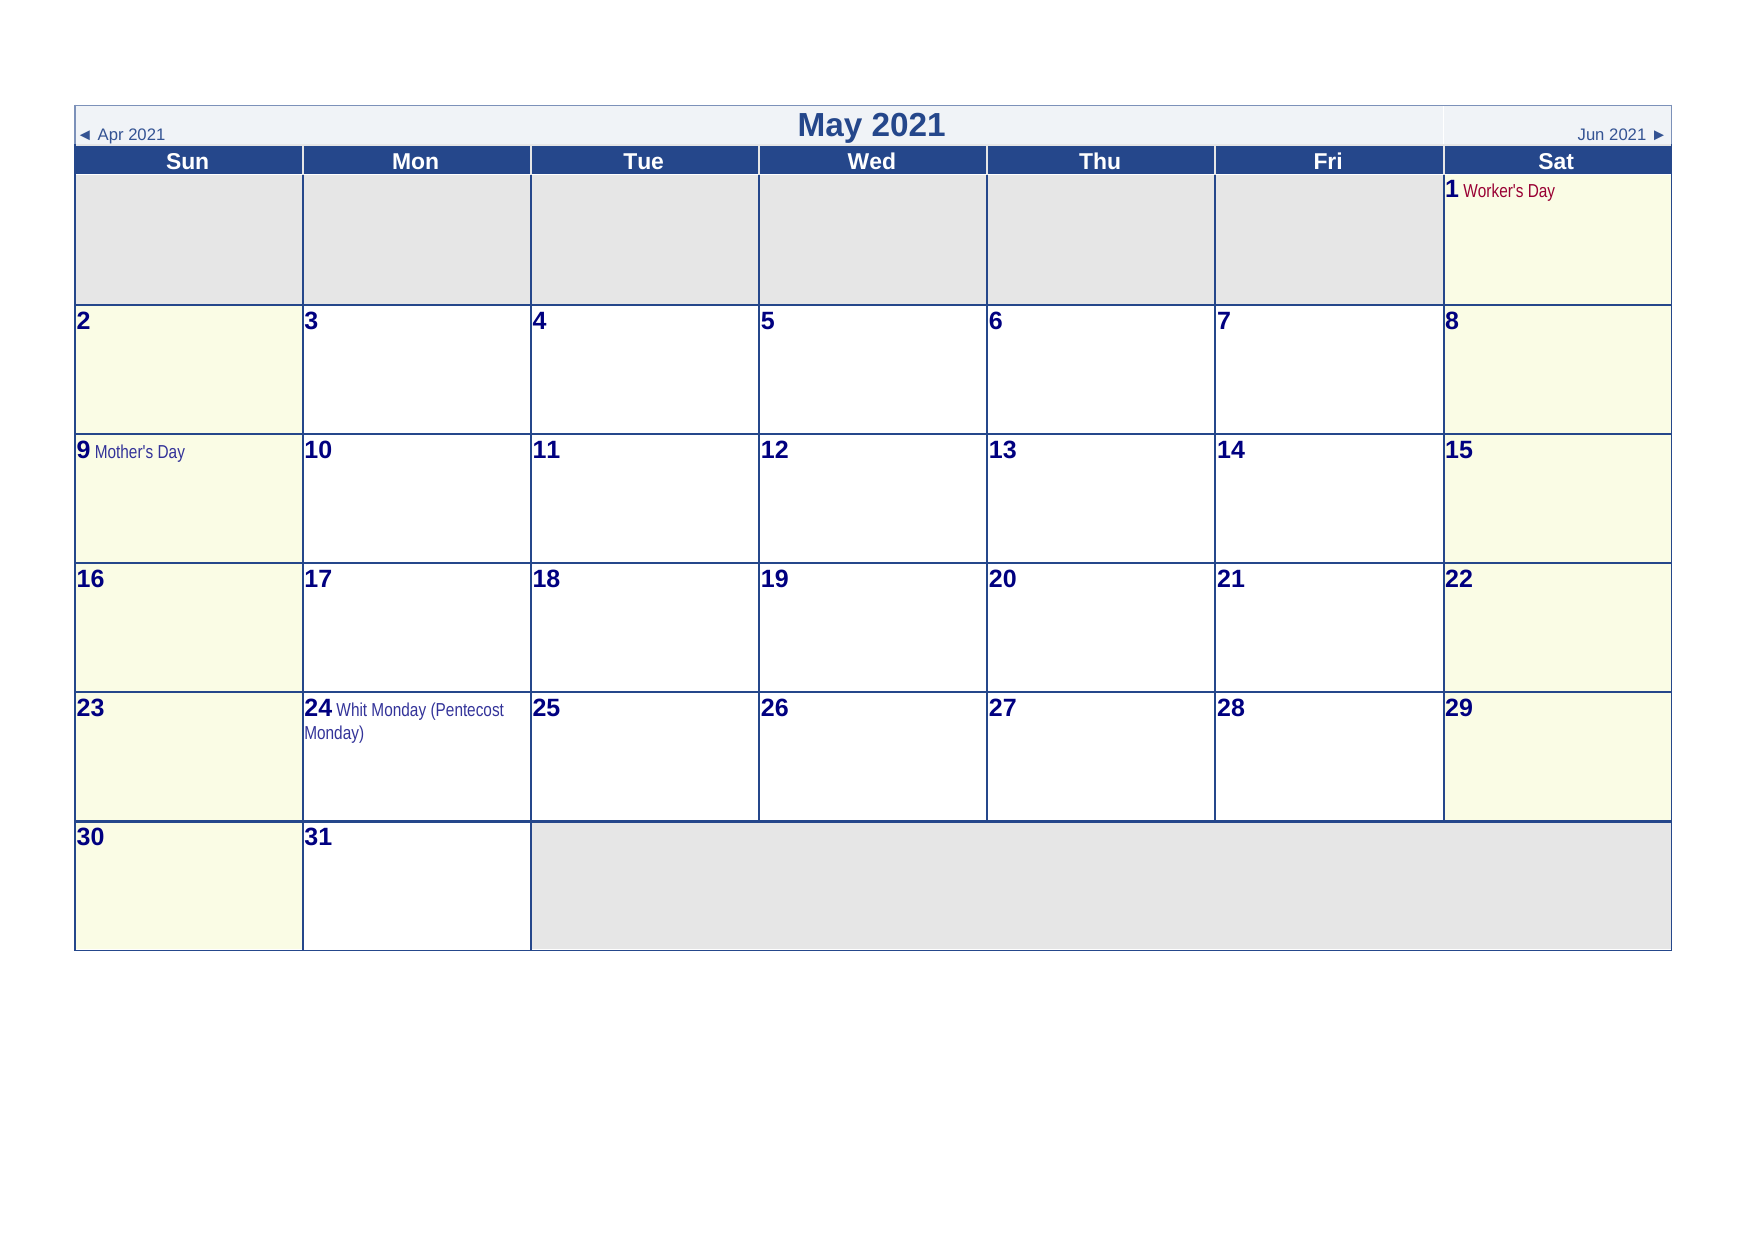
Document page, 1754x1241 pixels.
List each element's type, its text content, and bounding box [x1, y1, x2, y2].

table_cell 8 [1445, 306, 1671, 433]
table_cell 25 [532, 693, 758, 820]
table_cell 9 Mother's Day [76, 435, 302, 562]
table_cell 31 [304, 823, 530, 949]
table_cell 19 [760, 564, 986, 691]
table_cell 26 [760, 693, 986, 820]
table_cell Wed [760, 146, 986, 174]
table_cell 13 [988, 435, 1214, 562]
table_cell 18 [532, 564, 758, 691]
table_cell 7 [1216, 306, 1443, 433]
table_cell [532, 175, 758, 304]
table_cell Thu [988, 146, 1214, 174]
table_cell Tue [532, 146, 758, 174]
table_cell 11 [532, 435, 758, 562]
table_cell 17 [304, 564, 530, 691]
table_cell 22 [1445, 564, 1671, 691]
table_cell 28 [1216, 693, 1443, 820]
table_cell 3 [304, 306, 530, 433]
table_cell 12 [760, 435, 986, 562]
table_cell Fri [1216, 146, 1443, 174]
table_cell 29 [1445, 693, 1671, 820]
table_cell 1 Worker's Day [1445, 175, 1671, 304]
table_cell 5 [760, 306, 986, 433]
table_cell 21 [1216, 564, 1443, 691]
table_cell 24 Whit Monday (Pentecost Monday) [304, 693, 530, 820]
table_cell 15 [1445, 435, 1671, 562]
table_cell 23 [76, 693, 302, 820]
table_cell [760, 175, 986, 304]
table_header Jun 2021 ► [1444, 106, 1671, 144]
table_cell 6 [988, 306, 1214, 433]
table_cell Sun [76, 146, 302, 174]
table_header ◄ Apr 2021 [76, 106, 303, 144]
table_cell 27 [988, 693, 1214, 820]
table_cell [1216, 175, 1443, 304]
table_cell [76, 175, 302, 304]
table_cell Mon [304, 146, 530, 174]
table_cell 20 [988, 564, 1214, 691]
table_header May 2021 [303, 106, 1443, 144]
table_cell [304, 175, 530, 304]
table_cell 30 [76, 823, 302, 949]
table_cell 10 [304, 435, 530, 562]
table_cell [988, 175, 1214, 304]
table_cell 2 [76, 306, 302, 433]
table_cell 14 [1216, 435, 1443, 562]
table_cell [532, 823, 1671, 949]
table_cell 4 [532, 306, 758, 433]
table_cell Sat [1445, 146, 1671, 174]
table_cell 16 [76, 564, 302, 691]
